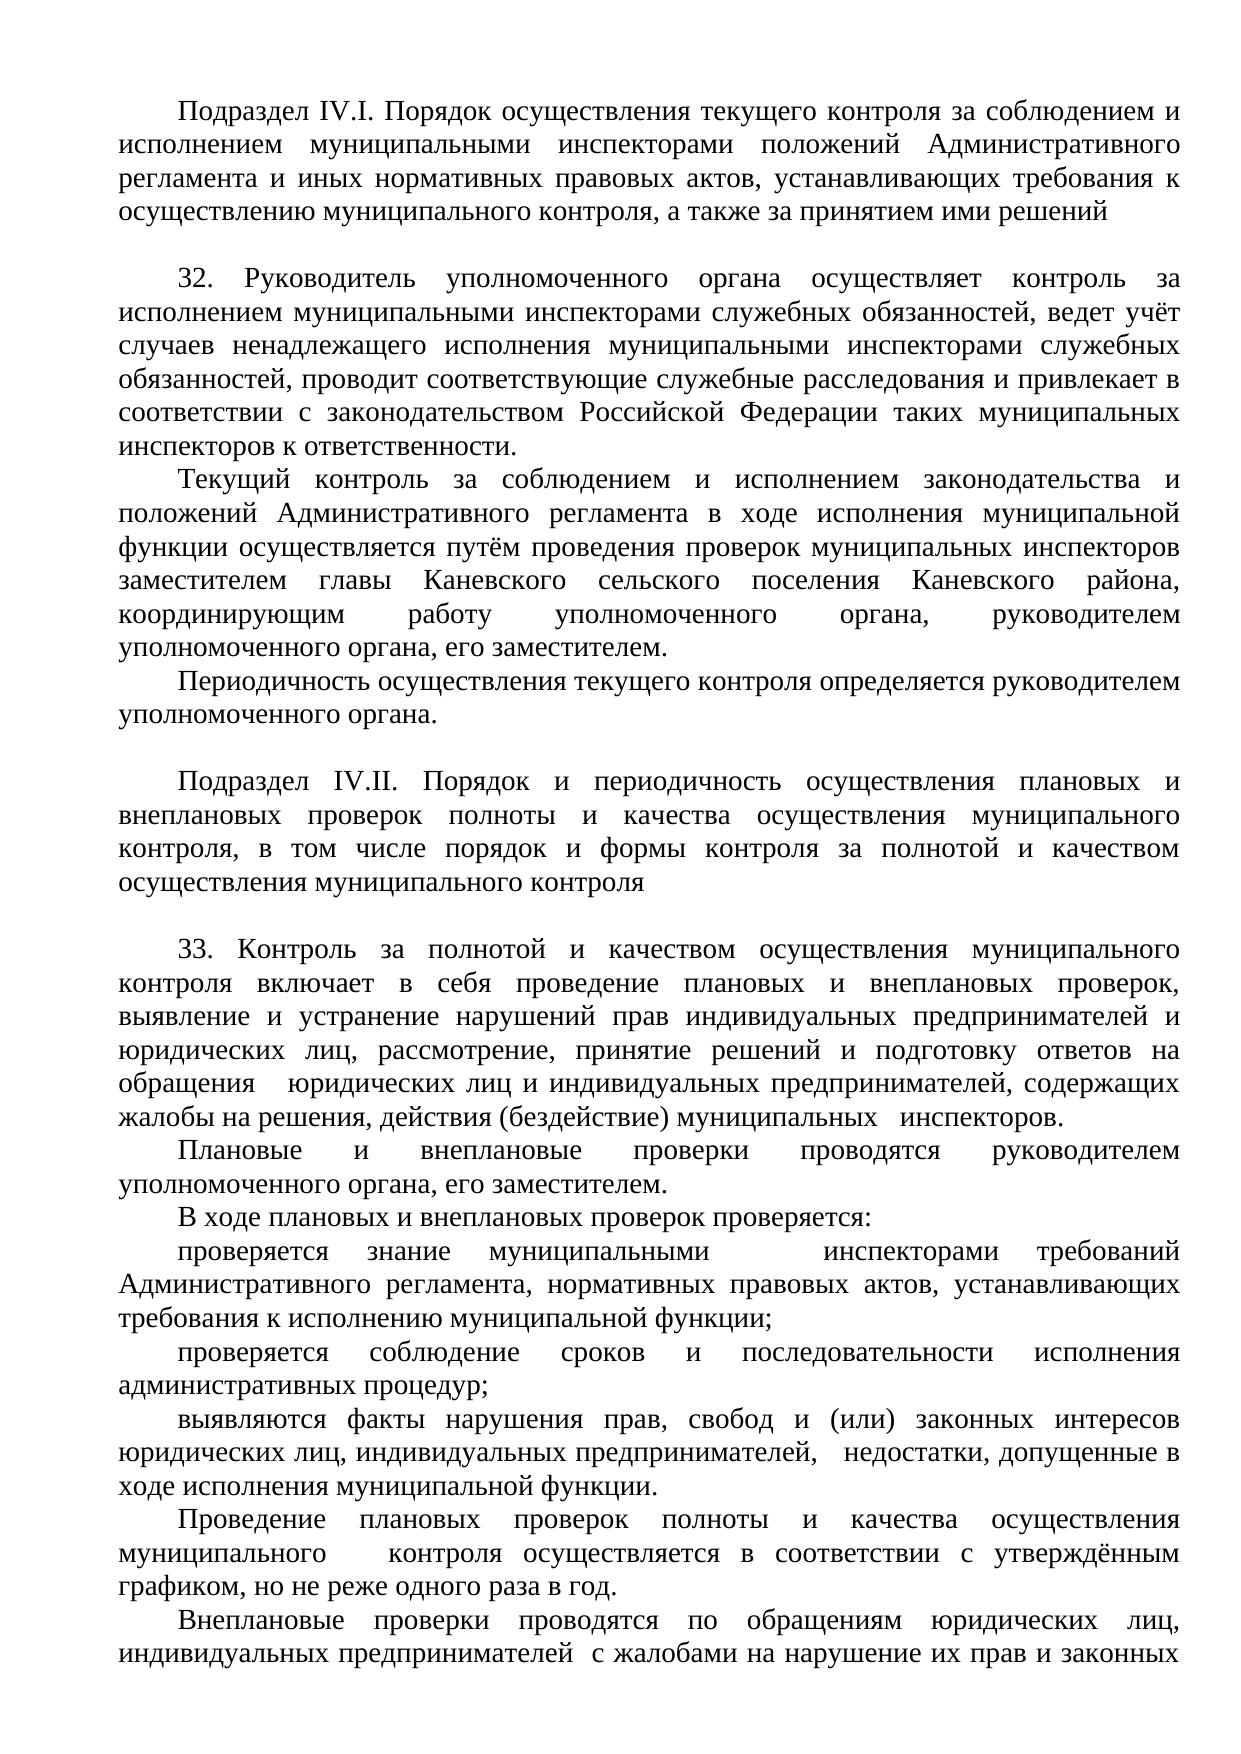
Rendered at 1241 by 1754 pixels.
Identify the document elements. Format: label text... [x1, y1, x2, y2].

text Подраздел IV.II. Порядок и периодичность осуществления плановых и внеплановых проверок полноты и качества осуществления муниципального контроля, в том числе порядок и формы контроля за полнотой и качеством осуществления муниципального контроля [118, 763, 1181, 898]
text Текущий контроль за соблюдением и исполнением законодательства и положений Административного регламента в ходе исполнения муниципальной функции осуществляется путём проведения проверок муниципальных инспекторов заместителем главы Каневского сельского поселения Каневского района, координирующим работу уполномоченного органа, руководителем уполномоченного органа, его заместителем. [118, 462, 1181, 663]
text проверяется знание муниципальными инспекторами требований Административного регламента, нормативных правовых актов, устанавливающих требования к исполнению муниципальной функции; [118, 1233, 1181, 1334]
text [118, 1602, 1181, 1669]
text 33. Контроль за полнотой и качеством осуществления муниципального контроля включает в себя проведение плановых и внеплановых проверок, выявление и устранение нарушений прав индивидуальных предпринимателей и юридических лиц, рассмотрение, принятие решений и подготовку ответов на обращения юридических лиц и индивидуальных предпринимателей, содержащих жалобы на решения, действия (бездействие) муниципальных инспекторов. [118, 931, 1181, 1132]
text Проведение плановых проверок полноты и качества осуществления муниципального контроля осуществляется в соответствии с утверждённым графиком, но не реже одного раза в год. [118, 1501, 1181, 1602]
text выявляются факты нарушения прав, свобод и (или) законных интересов юридических лиц, индивидуальных предпринимателей, недостатки, допущенные в ходе исполнения муниципальной функции. [118, 1401, 1181, 1501]
text В ходе плановых и внеплановых проверок проверяется: [118, 1199, 1181, 1233]
text проверяется соблюдение сроков и последовательности исполнения административных процедур; [118, 1334, 1181, 1401]
text Периодичность осуществления текущего контроля определяется руководителем уполномоченного органа. [118, 663, 1181, 730]
text 32. Руководитель уполномоченного органа осуществляет контроль за исполнением муниципальными инспекторами служебных обязанностей, ведет учёт случаев ненадлежащего исполнения муниципальными инспекторами служебных обязанностей, проводит соответствующие служебные расследования и привлекает в соответствии с законодательством Российской Федерации таких муниципальных инспекторов к ответственности. [118, 260, 1181, 462]
text Плановые и внеплановые проверки проводятся руководителем уполномоченного органа, его заместителем. [118, 1132, 1181, 1199]
text Подраздел IV.I. Порядок осуществления текущего контроля за соблюдением и исполнением муниципальными инспекторами положений Административного регламента и иных нормативных правовых актов, устанавливающих требования к осуществлению муниципального контроля, а также за принятием ими решений [118, 93, 1181, 227]
